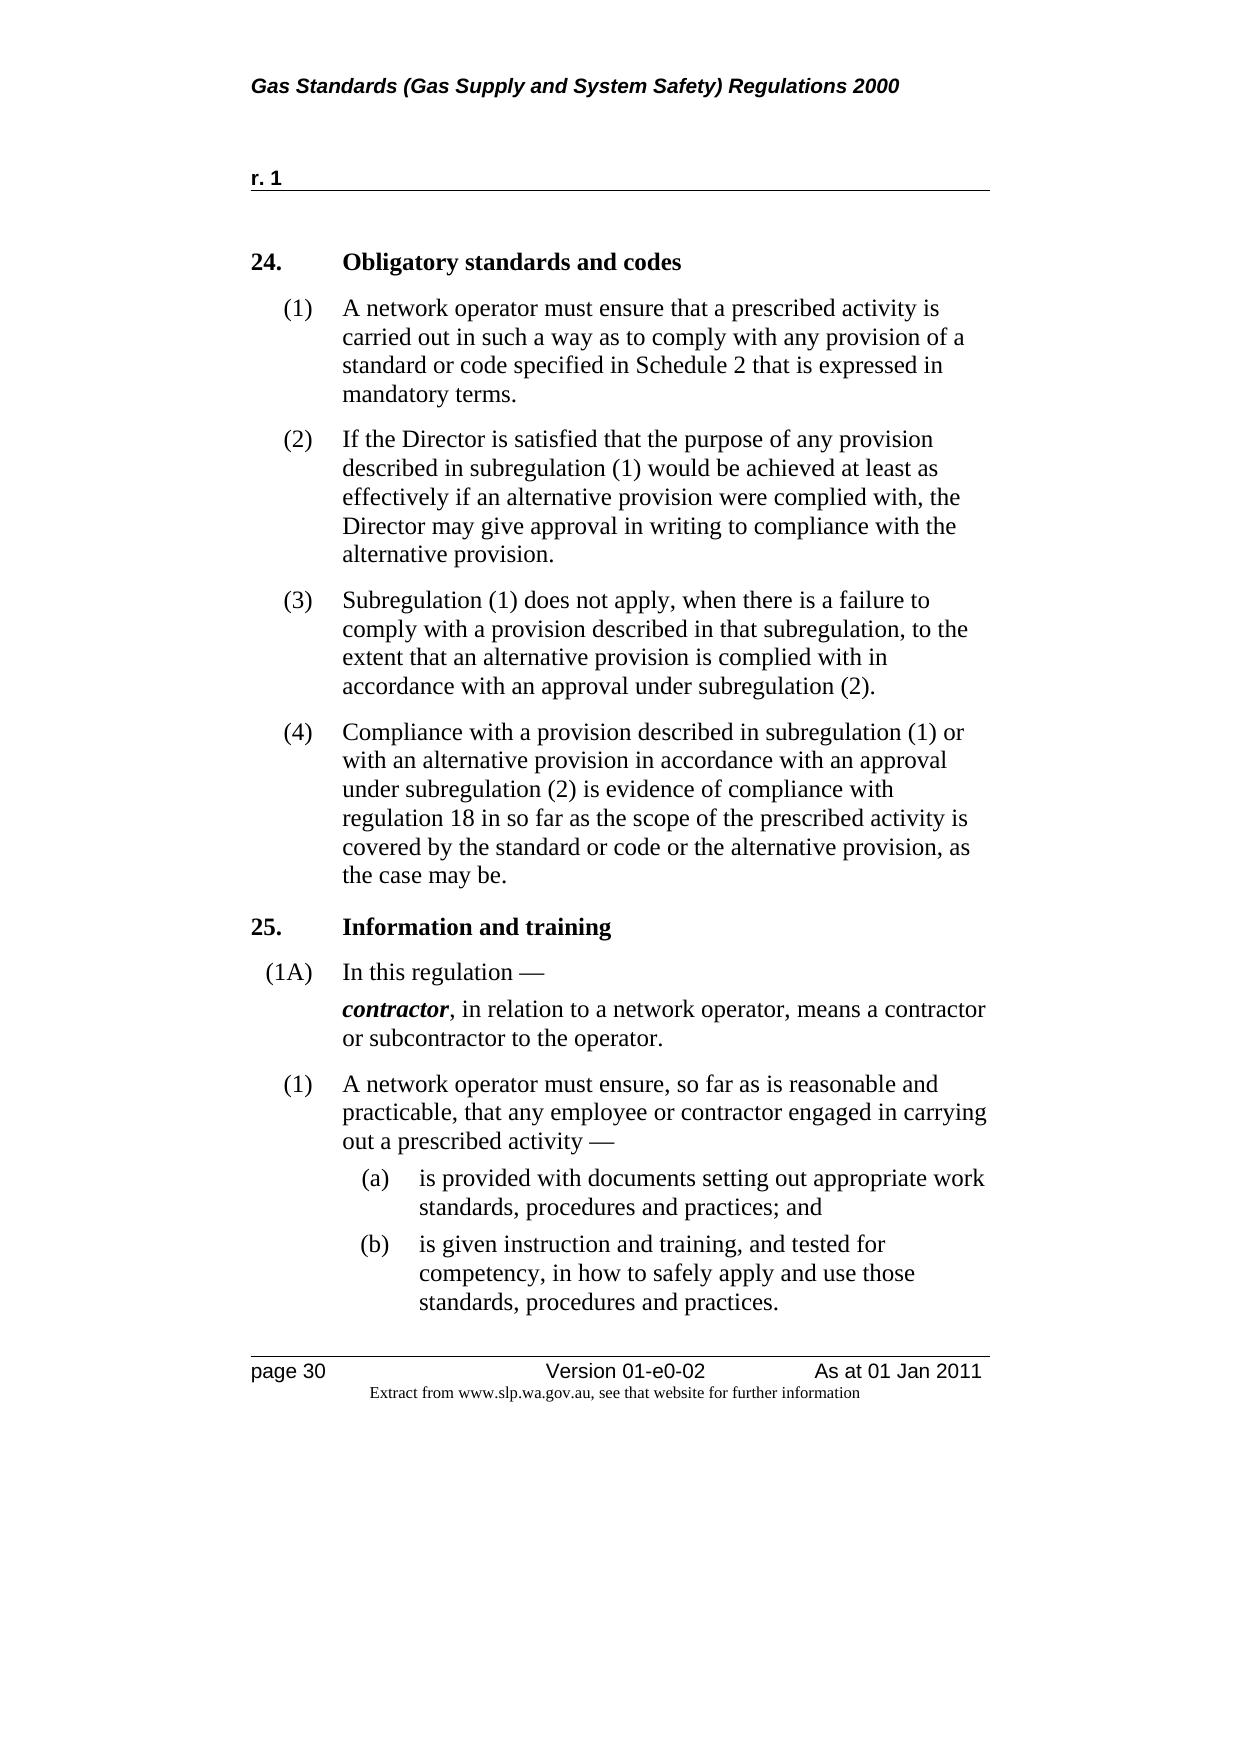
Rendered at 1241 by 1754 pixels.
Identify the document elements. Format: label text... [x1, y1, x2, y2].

subtitle 24. Obligatory standards and codes [251, 247, 990, 276]
text (1) A network operator must ensure that a prescribed activity is carried out in such a way as to comply with any provision of a standard or code specified in Schedule 2 that is expressed in mandatory terms. [251, 293, 990, 408]
text (4) Compliance with a provision described in subregulation (1) or with an alternative provision in accordance with an approval under subregulation (2) is evidence of compliance with regulation 18 in so far as the scope of the prescribed activity is covered by the standard or code or the alternative provision, as the case may be. [251, 717, 990, 889]
text (a) is provided with documents setting out appropriate work standards, procedures and practices; and [251, 1163, 990, 1221]
text (1A) In this regulation — [251, 957, 990, 986]
text contractor, in relation to a network operator, means a contractor or subcontractor to the operator. [251, 994, 990, 1052]
text (1) A network operator must ensure, so far as is reasonable and practicable, that any employee or contractor engaged in carrying out a prescribed activity — [251, 1069, 990, 1155]
text (b) is given instruction and training, and tested for competency, in how to safely apply and use those standards, procedures and practices. [251, 1229, 990, 1315]
text (3) Subregulation (1) does not apply, when there is a failure to comply with a provision described in that subregulation, to the extent that an alternative provision is complied with in accordance with an approval under subregulation (2). [251, 585, 990, 700]
subtitle 25. Information and training [251, 912, 990, 941]
text (2) If the Director is satisfied that the purpose of any provision described in subregulation (1) would be achieved at least as effectively if an alternative provision were complied with, the Director may give approval in writing to compliance with the alternative provision. [251, 424, 990, 568]
